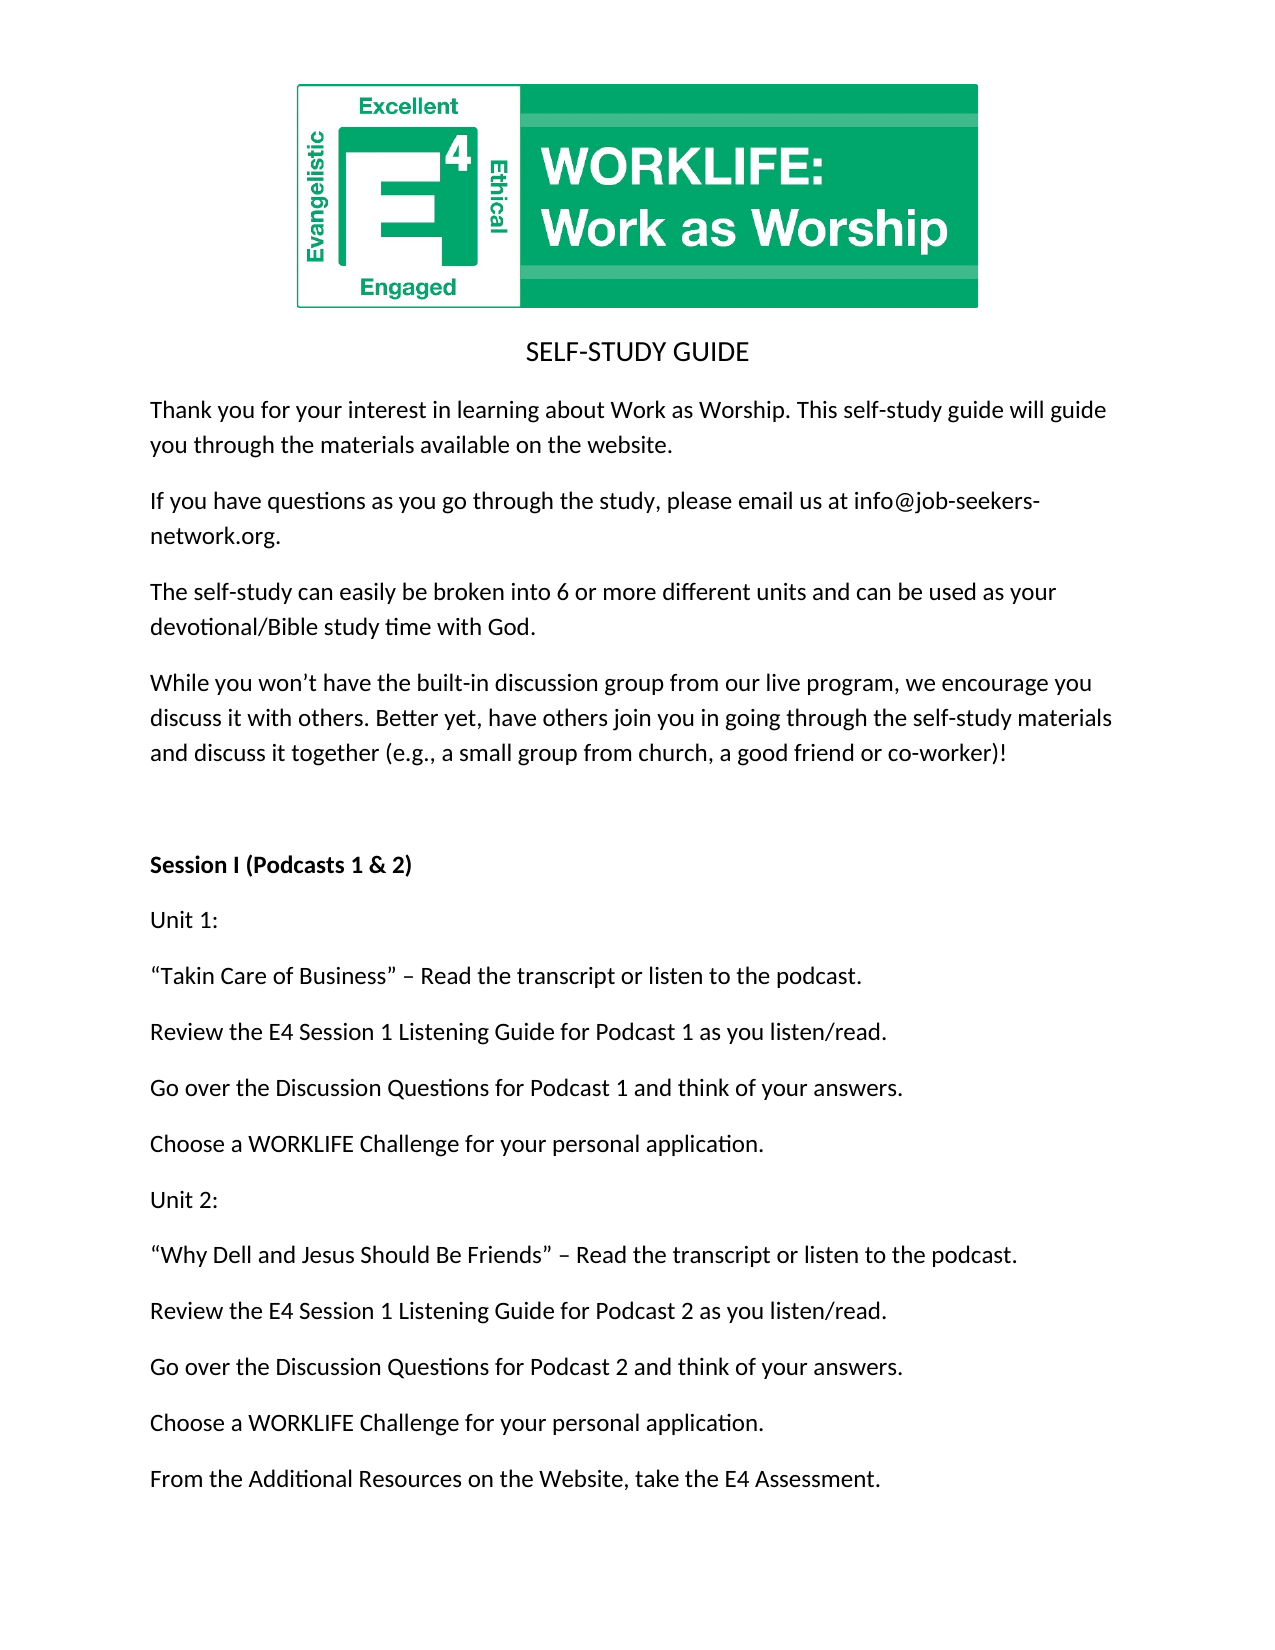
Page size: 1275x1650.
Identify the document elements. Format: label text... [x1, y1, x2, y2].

text Choose a WORKLIFE Challenge for your personal application. [150, 1128, 1125, 1158]
text The self-study can easily be broken into 6 or more different units and can be used as your devotional/Bible study time with God. [150, 576, 1125, 642]
text Choose a WORKLIFE Challenge for your personal application. [150, 1407, 1125, 1438]
text Session I (Podcasts 1 & 2) [150, 849, 1125, 879]
text Review the E4 Session 1 Listening Guide for Podcast 2 as you listen/read. [150, 1295, 1125, 1326]
text From the Additional Resources on the Website, take the E4 Assessment. [150, 1463, 1125, 1493]
text Go over the Discussion Questions for Podcast 2 and think of your answers. [150, 1351, 1125, 1382]
text “Takin Care of Business” – Read the transcript or listen to the podcast. [150, 960, 1125, 991]
text “Why Dell and Jesus Should Be Friends” – Read the transcript or listen to the podcast. [150, 1239, 1125, 1270]
text Unit 2: [150, 1184, 1125, 1214]
text Thank you for your interest in learning about Work as Worship. This self-study guide will guide you through the materials available on the website. [150, 394, 1125, 460]
text While you won’t have the built-in discussion group from our live program, we encourage you discuss it with others. Better yet, have others join you in going through the self-study materials and discuss it together (e.g., a small group from church, a good friend or co-worker)! [150, 667, 1125, 768]
text Review the E4 Session 1 Listening Guide for Podcast 1 as you listen/read. [150, 1016, 1125, 1047]
text If you have questions as you go through the study, please email us at info@job-seekers-network.org. [150, 485, 1125, 551]
picture [296, 84, 979, 308]
text SELF-STUDY GUIDE [150, 333, 1125, 368]
text Unit 1: [150, 904, 1125, 935]
text Go over the Discussion Questions for Podcast 1 and think of your answers. [150, 1072, 1125, 1103]
